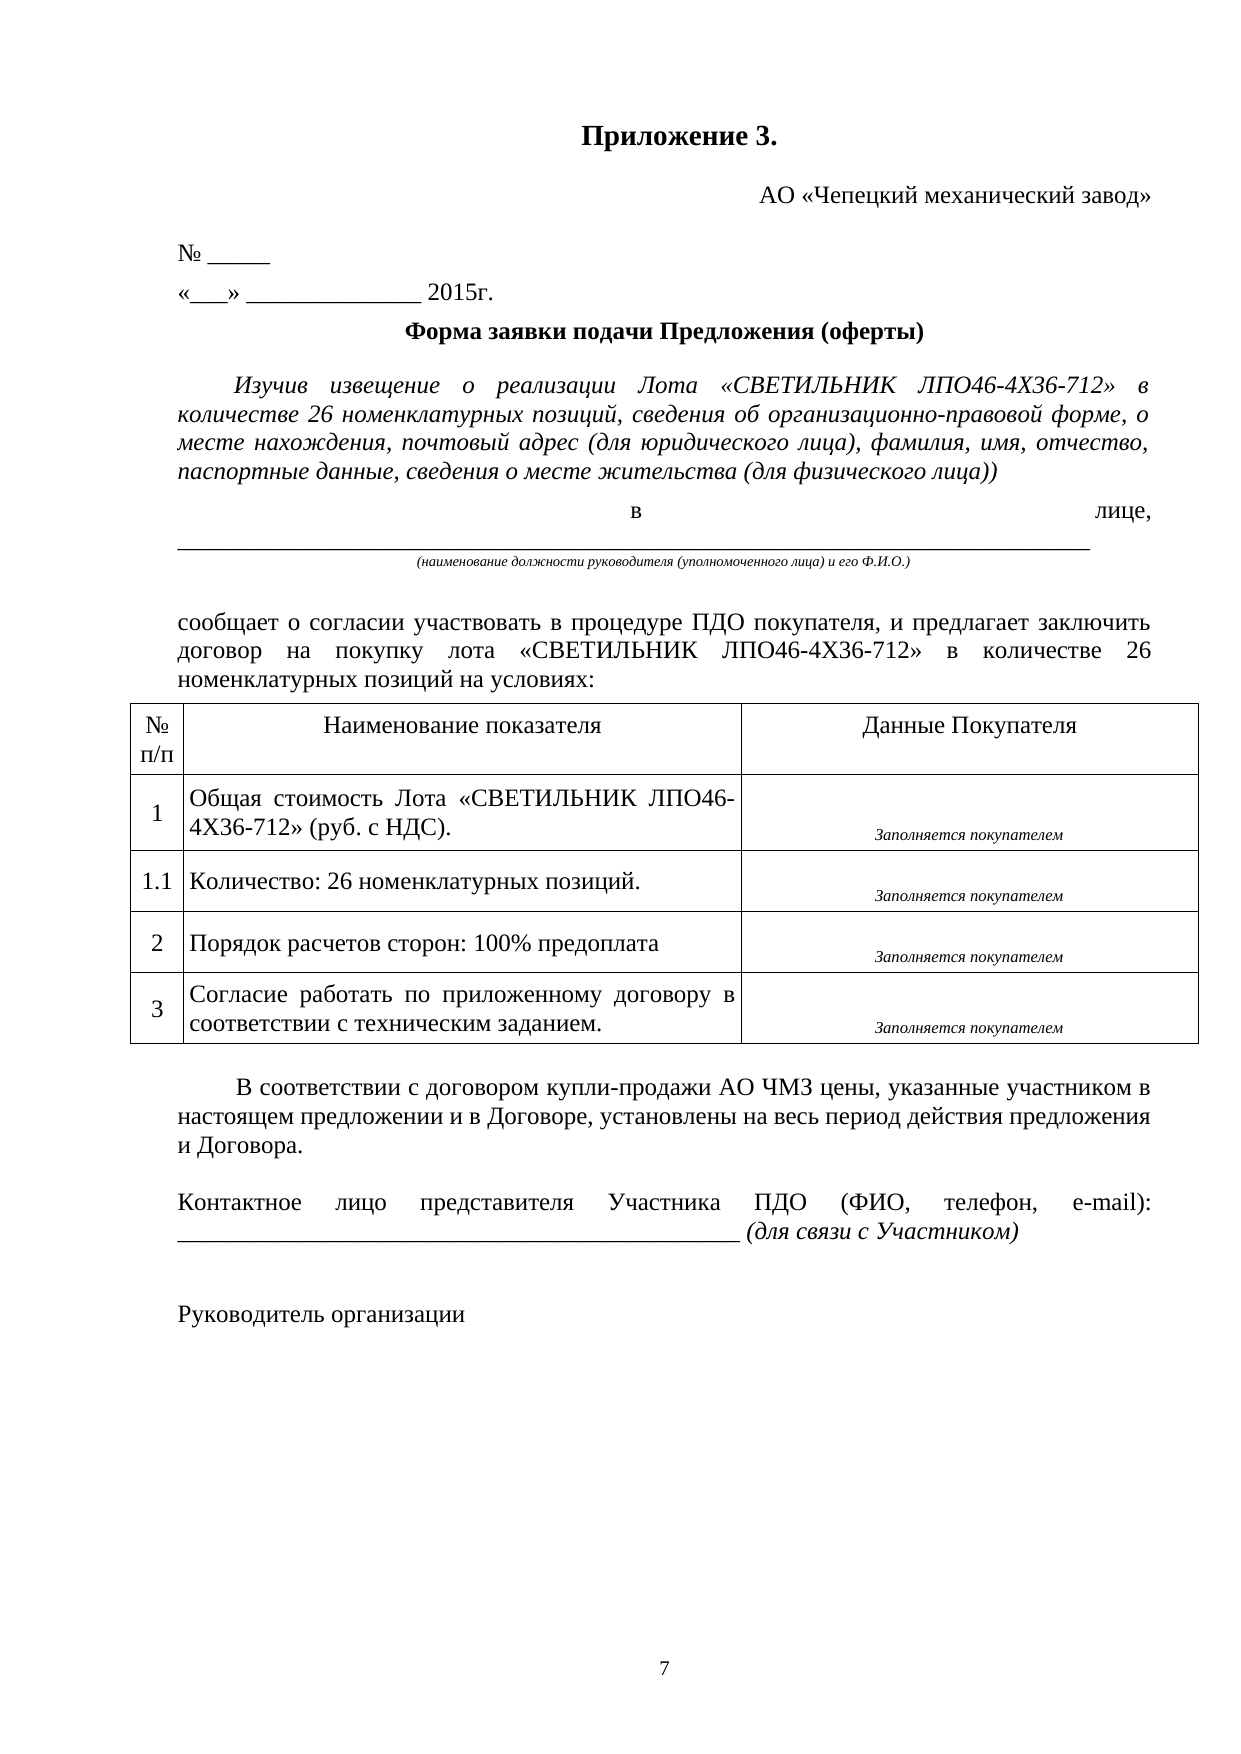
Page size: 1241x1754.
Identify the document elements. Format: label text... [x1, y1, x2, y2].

table_cell Общая стоимость Лота «СВЕТИЛЬНИК ЛПО46-4Х36-712» (руб. с НДС). [184, 775, 741, 850]
table_header Наименование показателя [184, 704, 741, 774]
text Изучив извещение о реализации Лота «СВЕТИЛЬНИК ЛПО46-4Х36-712» в количестве 26 номенклатурных позиций, сведения об организационно-правовой форме, о месте нахождения, почтовый адрес (для юридического лица), фамилия, имя, отчество, паспортные данные, сведения о месте жительства (для физического лица)) [177, 370, 1152, 485]
text Руководитель организации [177, 1299, 1152, 1327]
table_cell 1 [131, 775, 183, 850]
table_cell Заполняется покупателем [742, 775, 1198, 850]
text Приложение 3. [192, 118, 1152, 152]
text в лице, _________________________________________________________________________ [177, 495, 1152, 553]
table_cell Количество: 26 номенклатурных позиций. [184, 851, 741, 911]
table_cell Заполняется покупателем [742, 973, 1198, 1043]
table_cell Заполняется покупателем [742, 912, 1198, 972]
text (наименование должности руководителя (уполномоченного лица) и его Ф.И.О.) [177, 553, 1152, 582]
table_header № п/п [131, 704, 183, 774]
text В соответствии с договором купли-продажи АО ЧМЗ цены, указанные участником в настоящем предложении и в Договоре, установлены на весь период действия предложения и Договора. [177, 1072, 1152, 1159]
table_cell 1.1 [131, 851, 183, 911]
table_cell 2 [131, 912, 183, 972]
table_cell Порядок расчетов сторон: 100% предоплата [184, 912, 741, 972]
text № _____ [177, 238, 1152, 267]
table_cell Согласие работать по приложенному договору в соответствии с техническим заданием. [184, 973, 741, 1043]
text сообщает о согласии участвовать в процедуре ПДО покупателя, и предлагает заключить договор на покупку лота «СВЕТИЛЬНИК ЛПО46-4Х36-712» в количестве 26 номенклатурных позиций на условиях: [177, 607, 1152, 693]
table_cell 3 [131, 973, 183, 1043]
table_cell Заполняется покупателем [742, 851, 1198, 911]
text Контактное лицо представителя Участника ПДО (ФИО, телефон, e-mail): _____________________________________________ (для связи с Участником) [177, 1187, 1152, 1245]
text Форма заявки подачи Предложения (оферты) [177, 316, 1152, 345]
text «___» ______________ 2015г. [177, 277, 1152, 306]
text АО «Чепецкий механический завод» [177, 180, 1152, 209]
table_header Данные Покупателя [742, 704, 1198, 774]
